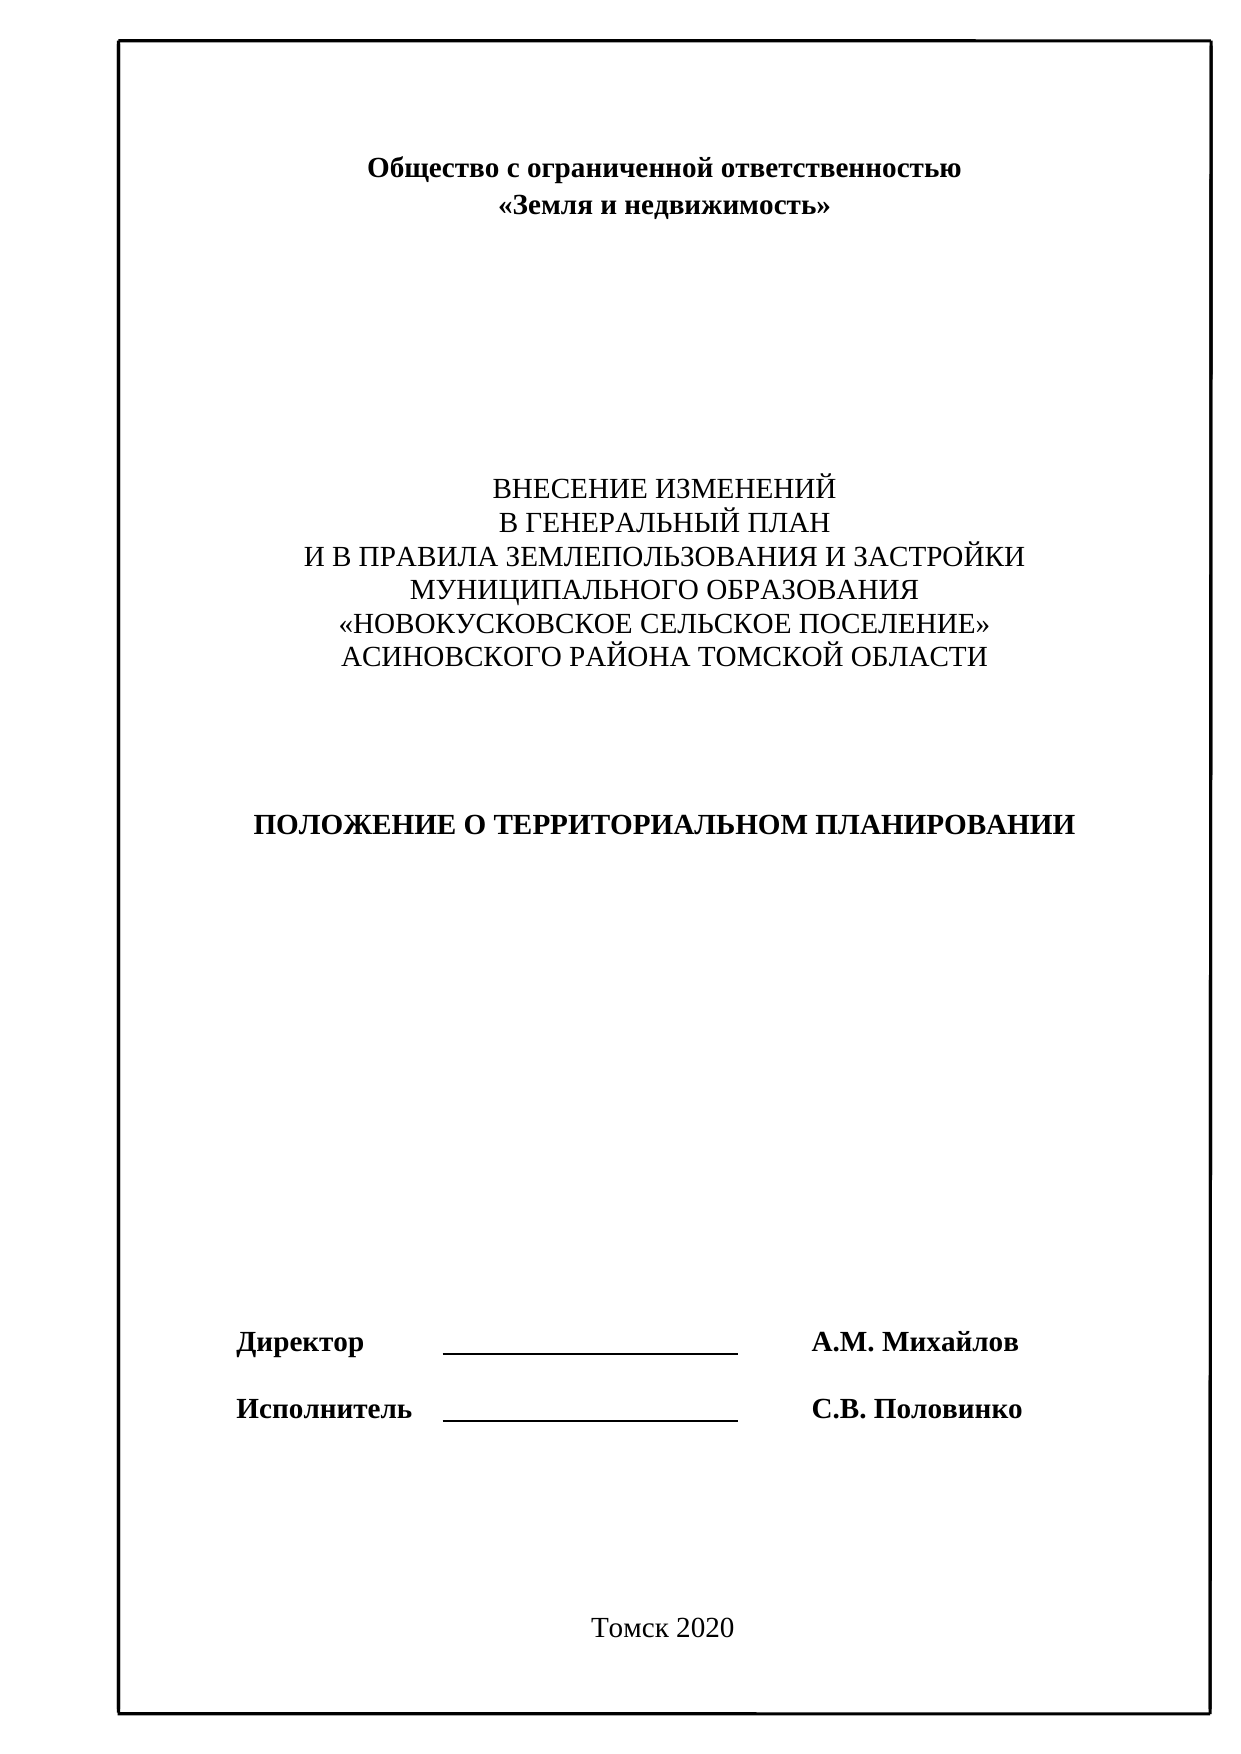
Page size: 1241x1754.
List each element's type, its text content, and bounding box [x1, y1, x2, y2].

text ПОЛОЖЕНИЕ О ТЕРРИТОРИАЛЬНОМ ПЛАНИРОВАНИИ [148, 807, 1181, 841]
text МУНИЦИПАЛЬНОГО ОБРАЗОВАНИЯ [148, 572, 1181, 606]
text АСИНОВСКОГО РАЙОНА ТОМСКОЙ ОБЛАСТИ [148, 639, 1181, 673]
text Общество с ограниченной ответственностью [148, 146, 1181, 183]
text «Земля и недвижимость» [148, 183, 1181, 221]
text «НОВОКУСКОВСКОЕ СЕЛЬСКОЕ ПОСЕЛЕНИЕ» [148, 606, 1181, 639]
text Директор А.М. Михайлов [148, 1324, 1181, 1358]
text В ГЕНЕРАЛЬНЫЙ ПЛАН [148, 505, 1181, 539]
text ВНЕСЕНИЕ ИЗМЕНЕНИЙ [148, 472, 1181, 505]
text И В ПРАВИЛА ЗЕМЛЕПОЛЬЗОВАНИЯ И ЗАСТРОЙКИ [148, 539, 1181, 572]
text Исполнитель С.В. Половинко [148, 1391, 1181, 1425]
